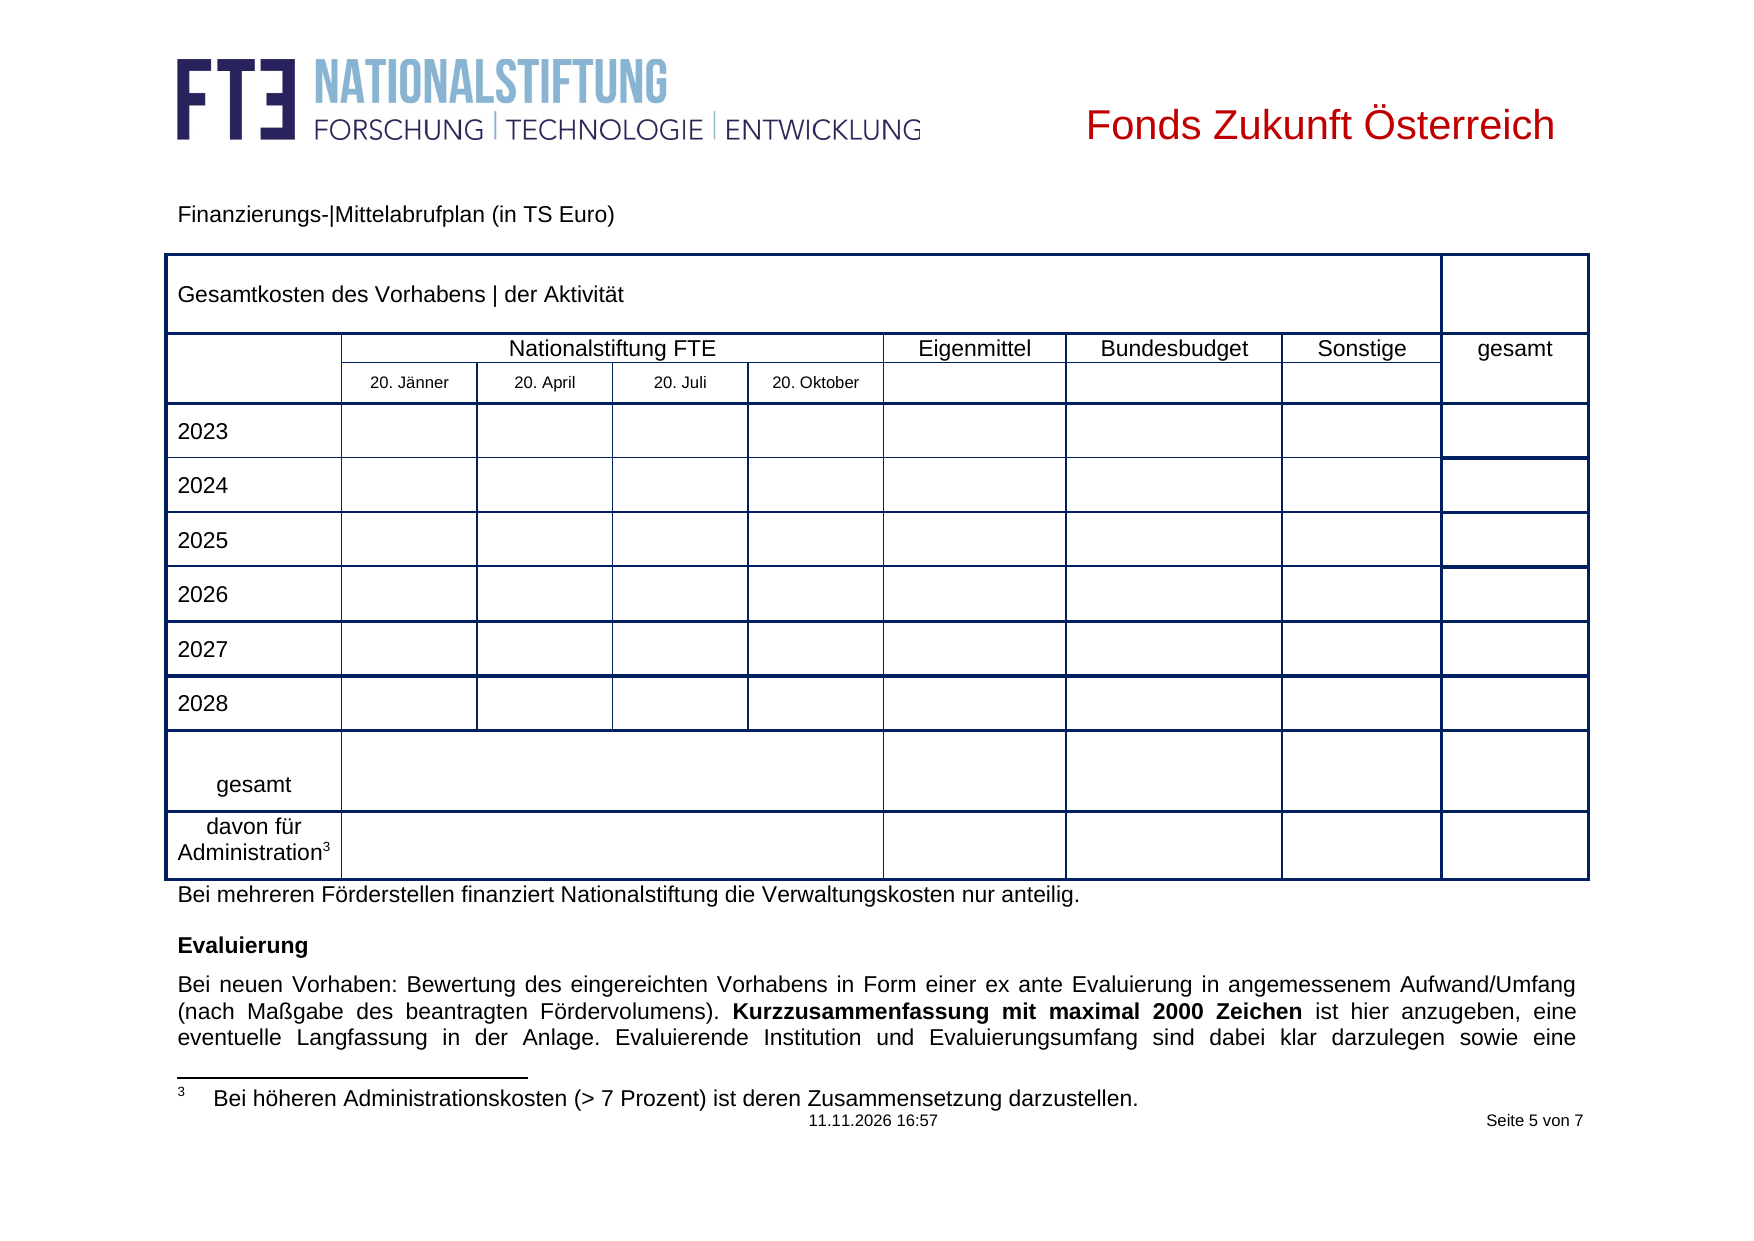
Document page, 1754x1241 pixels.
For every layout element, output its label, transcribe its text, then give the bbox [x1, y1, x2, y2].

table_cell [1283, 513, 1440, 565]
table_cell gesamt [168, 732, 341, 810]
table_cell [884, 732, 1065, 810]
table_cell [749, 623, 883, 674]
table_cell [342, 813, 883, 878]
table_cell [1283, 623, 1440, 674]
text Bei mehreren Förderstellen finanziert Nationalstiftung die Verwaltungskosten nur anteilig. [177, 881, 1577, 907]
table_cell [478, 405, 612, 456]
table_cell [1443, 405, 1587, 456]
table_cell [884, 567, 1065, 620]
table_cell [1443, 569, 1587, 620]
table_cell [884, 458, 1065, 511]
picture [177, 59, 920, 140]
table_cell 20. Oktober [749, 363, 883, 402]
table_cell [884, 813, 1065, 878]
table_cell [478, 678, 612, 729]
table_cell [1067, 732, 1281, 810]
table_cell [749, 405, 883, 456]
table_cell [884, 363, 1065, 402]
table_cell [749, 567, 883, 620]
table_cell [1443, 813, 1587, 878]
table_cell [1443, 514, 1587, 565]
table_cell [342, 458, 476, 511]
table_cell [478, 513, 612, 565]
table_cell 2024 [168, 458, 341, 511]
table_cell [1067, 458, 1281, 511]
table_cell 20. Juli [613, 363, 747, 402]
table_cell [478, 567, 612, 620]
table_cell [1443, 362, 1587, 402]
table_cell [342, 623, 476, 674]
table_cell [1283, 678, 1440, 729]
table_cell 2026 [168, 567, 341, 620]
subtitle Evaluierung [177, 932, 1577, 959]
table_cell [1283, 732, 1440, 810]
table_cell [749, 513, 883, 565]
table_cell [1283, 458, 1440, 511]
table_cell [613, 678, 747, 729]
table_cell Eigenmittel [884, 335, 1065, 362]
table_cell 20. Jänner [342, 363, 476, 402]
table_cell [1067, 513, 1281, 565]
table_cell [1443, 732, 1587, 810]
table_cell [884, 513, 1065, 565]
table_cell [613, 405, 747, 456]
table_cell [1067, 567, 1281, 620]
table_cell Sonstige [1283, 335, 1440, 362]
table_cell [613, 623, 747, 674]
table_header Gesamtkosten des Vorhabens | der Aktivität [168, 256, 1440, 332]
table_cell [1067, 405, 1281, 456]
table_cell [342, 567, 476, 620]
table_cell [1443, 460, 1587, 511]
table_cell [884, 405, 1065, 456]
table_cell [478, 458, 612, 511]
table_cell [1067, 363, 1281, 402]
table_cell [168, 362, 341, 402]
table_cell Bundesbudget [1067, 335, 1281, 362]
table_cell [342, 405, 476, 456]
table_cell [342, 732, 883, 810]
table_cell [1443, 678, 1587, 729]
table_cell [613, 513, 747, 565]
table_cell [1067, 678, 1281, 729]
table_cell davon für Administration [168, 813, 341, 878]
table_cell 20. April [478, 363, 612, 402]
table_cell [1067, 813, 1281, 878]
table_cell gesamt [1443, 335, 1587, 362]
table_cell 2028 [168, 678, 341, 729]
table_cell [884, 678, 1065, 729]
table_cell [1283, 813, 1440, 878]
text Finanzierungs-|Mittelabrufplan (in TS Euro) [177, 201, 1577, 227]
table_cell [884, 623, 1065, 674]
table_cell [478, 623, 612, 674]
table_header [1443, 256, 1587, 332]
table_cell 2025 [168, 513, 341, 565]
table_cell [613, 567, 747, 620]
table_cell [1283, 405, 1440, 456]
table_cell [1067, 623, 1281, 674]
table_cell [1283, 567, 1440, 620]
table_cell [613, 458, 747, 511]
table_cell 2023 [168, 405, 341, 456]
table_cell [168, 335, 341, 362]
table_cell [749, 678, 883, 729]
table_cell [342, 513, 476, 565]
table_cell [749, 458, 883, 511]
table_cell 2027 [168, 623, 341, 674]
table_cell Nationalstiftung FTE [342, 335, 883, 362]
table_cell [1283, 363, 1440, 402]
table_cell [342, 678, 476, 729]
table_cell [1443, 623, 1587, 674]
